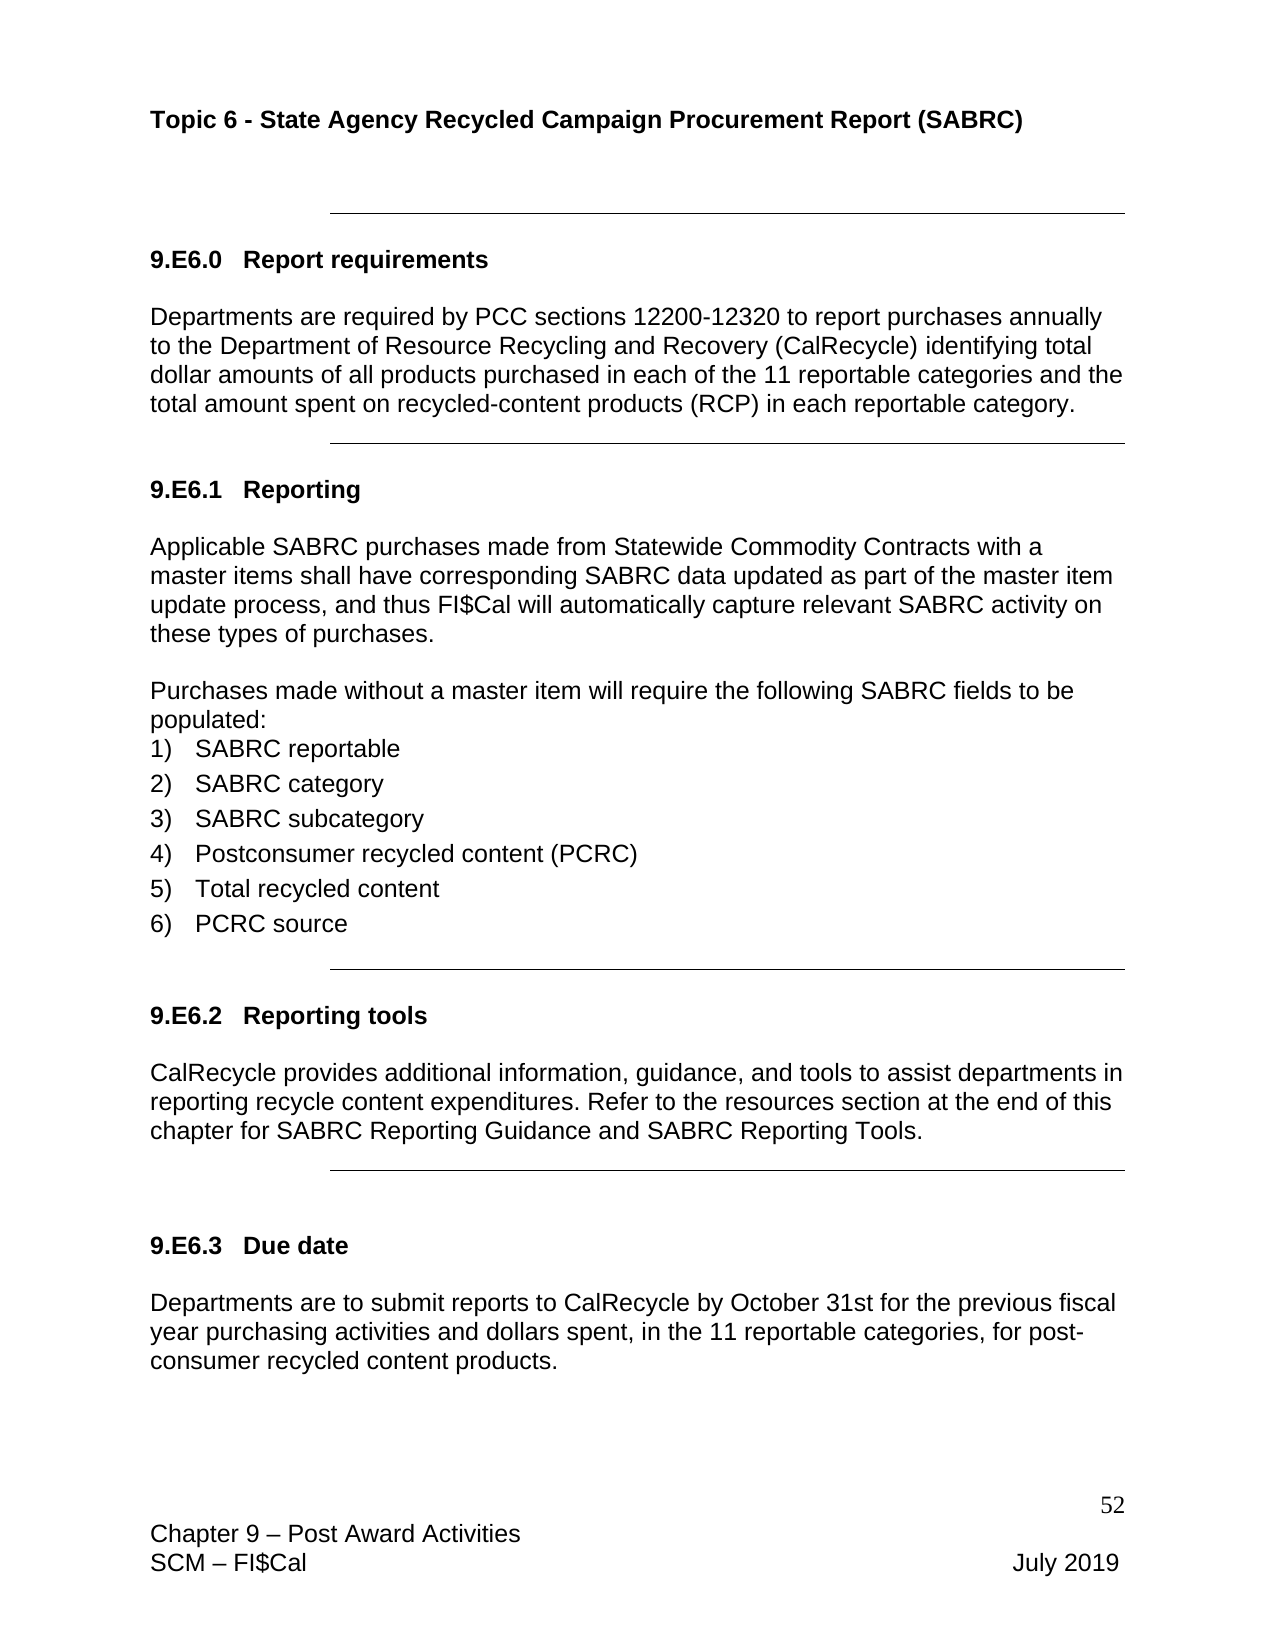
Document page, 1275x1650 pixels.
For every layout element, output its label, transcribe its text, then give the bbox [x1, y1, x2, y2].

list SABRC category [150, 768, 1125, 797]
list PCRC source [150, 908, 1125, 937]
list Postconsumer recycled content (PCRC) [150, 838, 1125, 867]
text Departments are to submit reports to CalRecycle by October 31st for the previous fiscal year purchasing activities and dollars spent, in the 11 reportable categories, for post-consumer recycled content products. [150, 1288, 1125, 1374]
list SABRC subcategory [150, 803, 1125, 832]
subtitle 9.E6.3 Due date [150, 1231, 1125, 1259]
subtitle Topic 6 - State Agency Recycled Campaign Procurement Report (SABRC) [150, 105, 1125, 134]
text Departments are required by PCC sections 12200-12320 to report purchases annually to the Department of Resource Recycling and Recovery (CalRecycle) identifying total dollar amounts of all products purchased in each of the 11 reportable categories and the total amount spent on recycled-content products (RCP) in each reportable category. [150, 302, 1125, 417]
list SABRC reportable [150, 733, 1125, 762]
subtitle 9.E6.2 Reporting tools [150, 1001, 1125, 1030]
subtitle 9.E6.1 Reporting [150, 475, 1125, 503]
text Purchases made without a master item will require the following SABRC fields to be populated: [150, 676, 1125, 733]
text Applicable SABRC purchases made from Statewide Commodity Contracts with a master items shall have corresponding SABRC data updated as part of the master item update process, and thus FI$Cal will automatically capture relevant SABRC activity on these types of purchases. [150, 532, 1125, 647]
text CalRecycle provides additional information, guidance, and tools to assist departments in reporting recycle content expenditures. Refer to the resources section at the end of this chapter for SABRC Reporting Guidance and SABRC Reporting Tools. [150, 1058, 1125, 1145]
list Total recycled content [150, 873, 1125, 902]
subtitle 9.E6.0 Report requirements [150, 245, 1125, 274]
